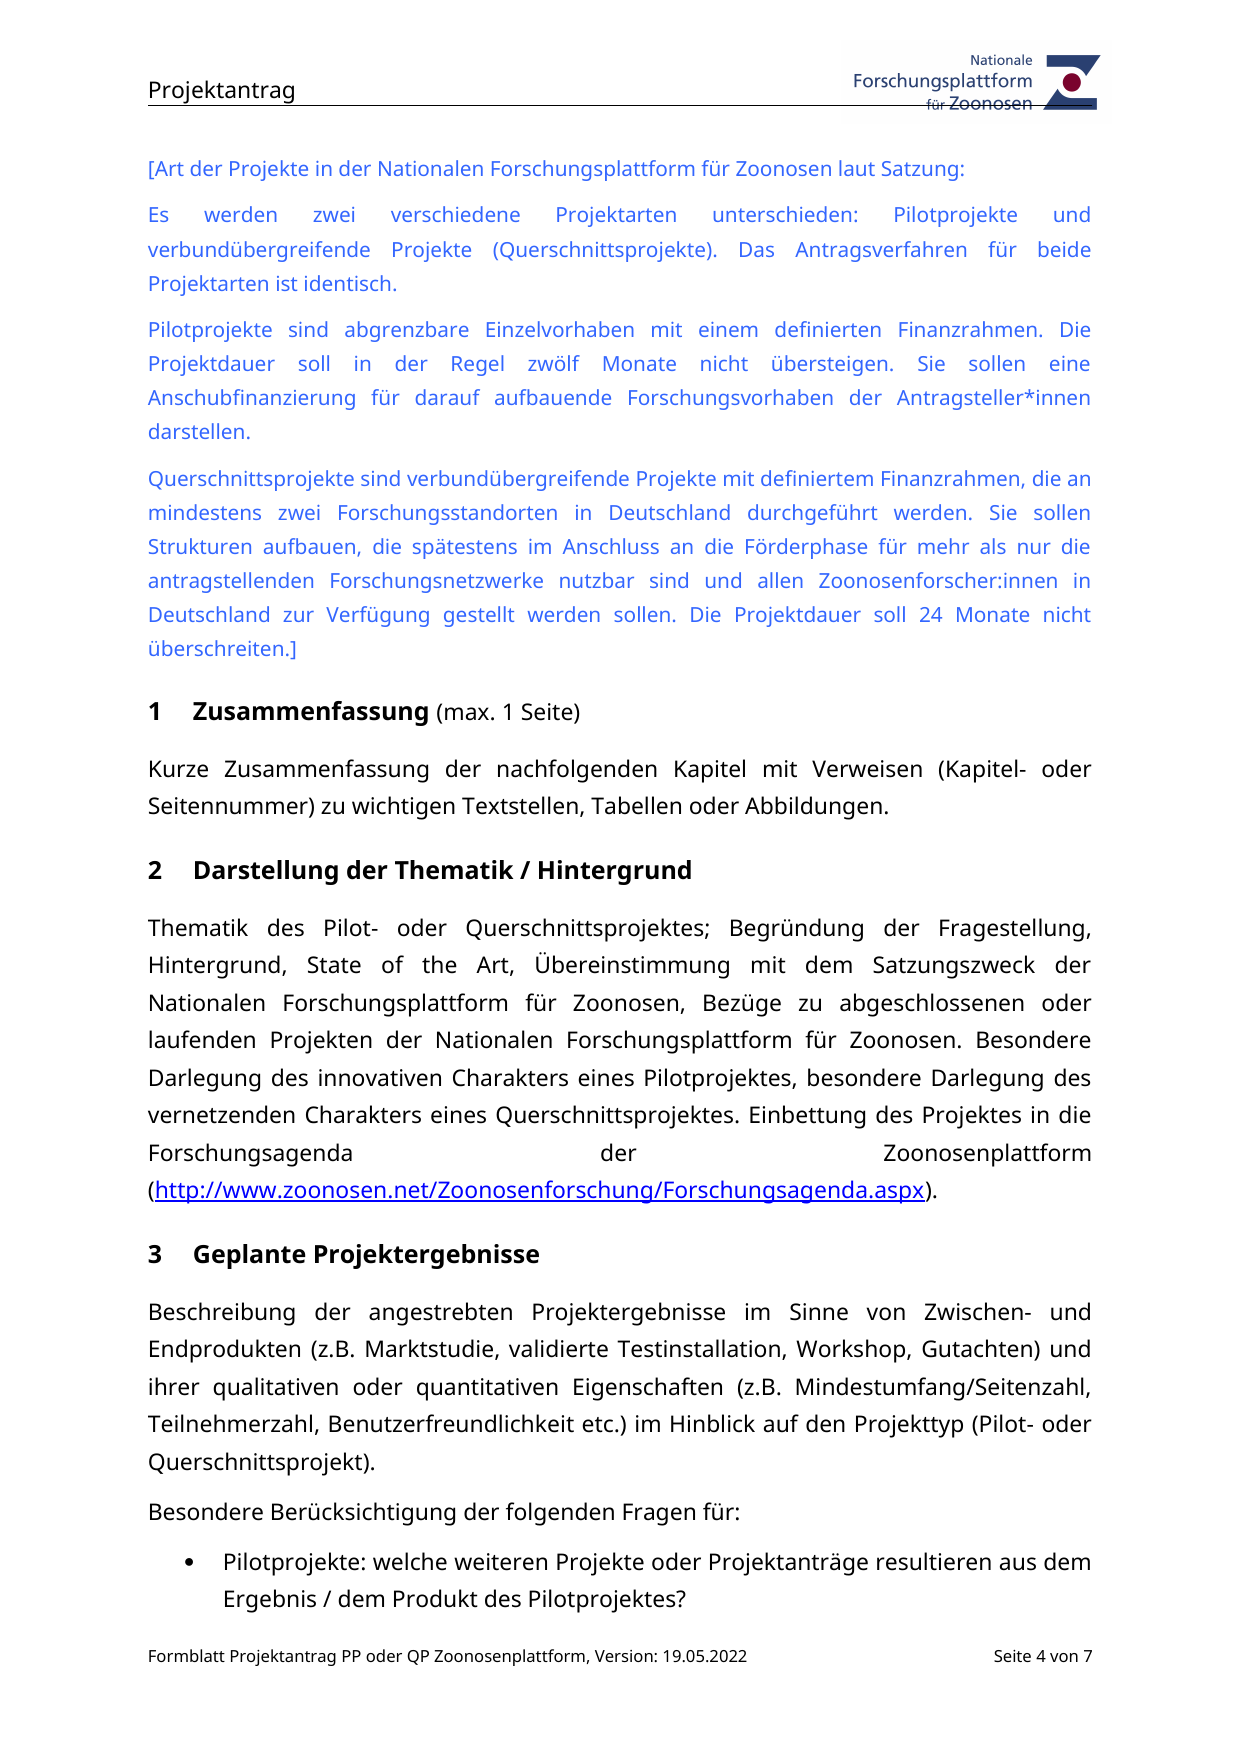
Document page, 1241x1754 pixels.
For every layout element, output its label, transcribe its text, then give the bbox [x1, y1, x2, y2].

text Querschnittsprojekte sind verbundübergreifende Projekte mit definiertem Finanzrahmen, die an mindestens zwei Forschungsstandorten in Deutschland durchgeführt werden. Sie sollen Strukturen aufbauen, die spätestens im Anschluss an die Förderphase für mehr als nur die antragstellenden Forschungsnetzwerke nutzbar sind und allen Zoonosenforscher:innen in Deutschland zur Verfügung gestellt werden sollen. Die Projektdauer soll 24 Monate nicht überschreiten.] [148, 464, 1092, 663]
text Kurze Zusammenfassung der nachfolgenden Kapitel mit Verweisen (Kapitel- oder Seitennummer) zu wichtigen Textstellen, Tabellen oder Abbildungen. [148, 752, 1092, 821]
text Besondere Berücksichtigung der folgenden Fragen für: [148, 1496, 1092, 1527]
text [Art der Projekte in der Nationalen Forschungsplattform für Zoonosen laut Satzung: [148, 154, 1092, 182]
list Pilotprojekte: welche weiteren Projekte oder Projektanträge resultieren aus dem Ergebnis / dem Produkt des Pilotprojektes? [185, 1546, 1092, 1614]
picture [841, 40, 1113, 124]
text Thematik des Pilot- oder Querschnittsprojektes; Begründung der Fragestellung, Hintergrund, State of the Art, Übereinstimmung mit dem Satzungszweck der Nationalen Forschungsplattform für Zoonosen, Bezüge zu abgeschlossenen oder laufenden Projekten der Nationalen Forschungsplattform für Zoonosen. Besondere Darlegung des innovativen Charakters eines Pilotprojektes, besondere Darlegung des vernetzenden Charakters eines Querschnittsprojektes. Einbettung des Projektes in die Forschungsagenda der Zoonosenplattform (http://www.zoonosen.net/Zoonosenforschung/Forschungsagenda.aspx). [148, 912, 1092, 1205]
text Pilotprojekte sind abgrenzbare Einzelvorhaben mit einem definierten Finanzrahmen. Die Projektdauer soll in der Regel zwölf Monate nicht übersteigen. Sie sollen eine Anschubfinanzierung für darauf aufbauende Forschungsvorhaben der Antragsteller*innen darstellen. [148, 315, 1092, 446]
text Beschreibung der angestrebten Projektergebnisse im Sinne von Zwischen- und Endprodukten (z.B. Marktstudie, validierte Testinstallation, Workshop, Gutachten) und ihrer qualitativen oder quantitativen Eigenschaften (z.B. Mindestumfang/Seitenzahl, Teilnehmerzahl, Benutzerfreundlichkeit etc.) im Hinblick auf den Projekttyp (Pilot- oder Querschnittsprojekt). [148, 1296, 1092, 1477]
text Es werden zwei verschiedene Projektarten unterschieden: Pilotprojekte und verbundübergreifende Projekte (Querschnittsprojekte). Das Antragsverfahren für beide Projektarten ist identisch. [148, 201, 1092, 297]
subtitle Zusammenfassung (max. 1 Seite) [148, 693, 1092, 727]
subtitle Geplante Projektergebnisse [148, 1237, 1092, 1271]
subtitle Darstellung der Thematik / Hintergrund [148, 852, 1092, 887]
